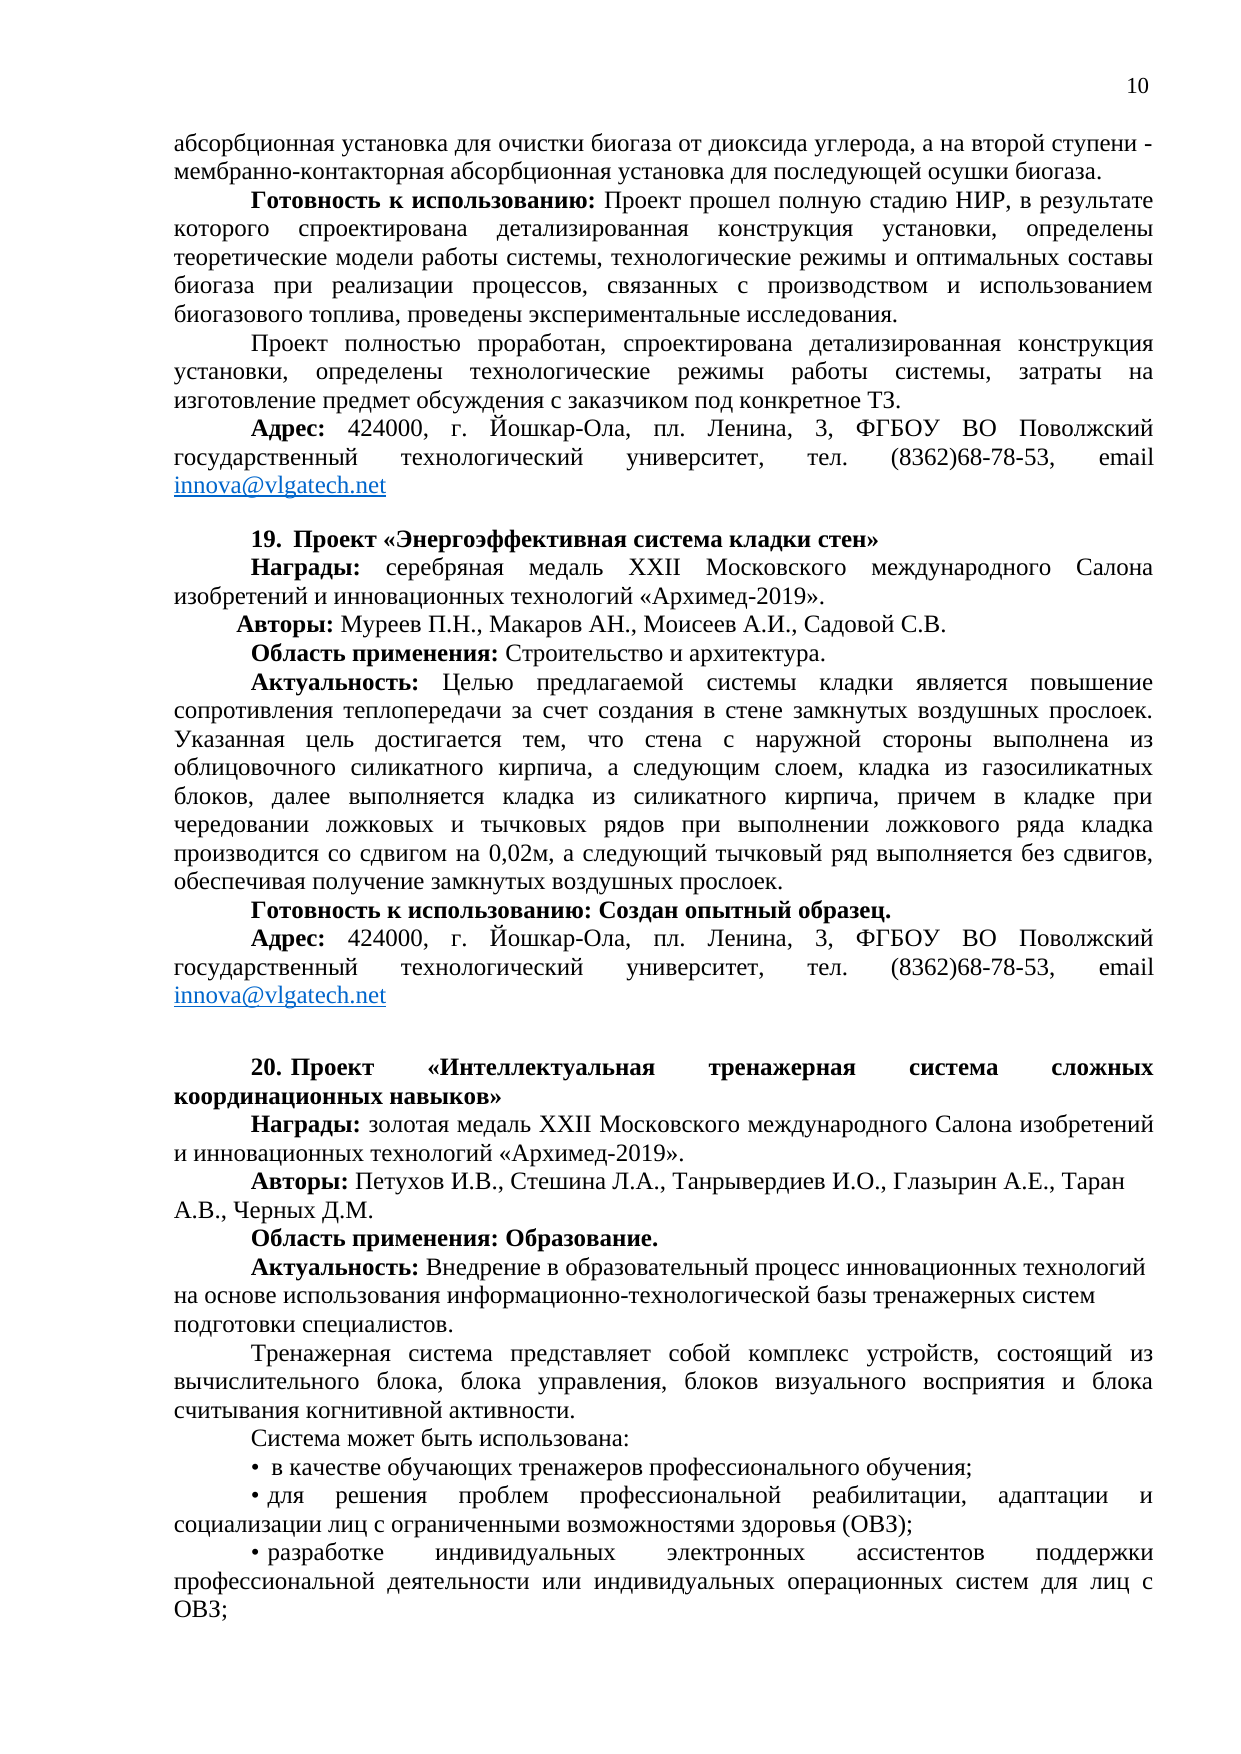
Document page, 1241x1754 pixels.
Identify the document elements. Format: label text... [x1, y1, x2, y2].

text Актуальность: Целью предлагаемой системы кладки является повышение сопротивления теплопередачи за счет создания в стене замкнутых воздушных прослоек. Указанная цель достигается тем, что стена с наружной стороны выполнена из облицовочного силикатного кирпича, а следующим слоем, кладка из газосиликатных блоков, далее выполняется кладка из силикатного кирпича, причем в кладке при чередовании ложковых и тычковых рядов при выполнении ложкового ряда кладка производится со сдвигом на 0,02м, а следующий тычковый ряд выполняется без сдвигов, обеспечивая получение замкнутых воздушных прослоек. [173, 667, 1154, 895]
text Авторы: Муреев П.Н., Макаров АН., Моисеев А.И., Садовой С.В. [236, 610, 1154, 638]
list разработке индивидуальных электронных ассистентов поддержки профессиональной деятельности или индивидуальных операционных систем для лиц с ОВЗ; [173, 1538, 1154, 1624]
list в качестве обучающих тренажеров профессионального обучения; [173, 1452, 1154, 1481]
text Актуальность: Внедрение в образовательный процесс инновационных технологий на основе использования информационно-технологической базы тренажерных систем подготовки специалистов. [173, 1253, 1154, 1338]
text Авторы: Петухов И.В., Стешина Л.А., Танрывердиев И.О., Глазырин А.Е., Таран А.В., Черных Д.М. [173, 1167, 1154, 1224]
text Область применения: Образование. [173, 1224, 1154, 1253]
text Адрес: 424000, г. Йошкар-Ола, пл. Ленина, 3, ФГБОУ ВО Поволжский государственный технологический университет, тел. (8362)68-78-53, email innova@vlgatech.net [173, 924, 1154, 1009]
text Награды: серебряная медаль XXII Московского международного Салона изобретений и инновационных технологий «Архимед-2019». [173, 553, 1154, 610]
text Проект полностью проработан, спроектирована детализированная конструкция установки, определены технологические режимы работы системы, затраты на изготовление предмет обсуждения с заказчиком под конкретное ТЗ. [173, 328, 1154, 414]
text абсорбционная установка для очистки биогаза от диоксида углерода, а на второй ступени - мембранно-контакторная абсорбционная установка для последующей осушки биогаза. [173, 128, 1154, 185]
text Система может быть использована: [173, 1424, 1154, 1452]
list для решения проблем профессиональной реабилитации, адаптации и социализации лиц с ограниченными возможностями здоровья (ОВЗ); [173, 1481, 1154, 1538]
text Готовность к использованию: Проект прошел полную стадию НИР, в результате которого спроектирована детализированная конструкция установки, определены теоретические модели работы системы, технологические режимы и оптимальных составы биогаза при реализации процессов, связанных с производством и использованием биогазового топлива, проведены экспериментальные исследования. [173, 185, 1154, 328]
list Проект «Интеллектуальная тренажерная система сложных координационных навыков» [173, 1053, 1154, 1110]
text Готовность к использованию: Создан опытный образец. [173, 895, 1154, 924]
text Адрес: 424000, г. Йошкар-Ола, пл. Ленина, 3, ФГБОУ ВО Поволжский государственный технологический университет, тел. (8362)68-78-53, email innova@vlgatech.net [173, 414, 1154, 499]
text Область применения: Строительство и архитектура. [173, 638, 1154, 667]
text Тренажерная система представляет собой комплекс устройств, состоящий из вычислительного блока, блока управления, блоков визуального восприятия и блока считывания когнитивной активности. [173, 1338, 1154, 1424]
text 10 [1126, 75, 1149, 98]
list Проект «Энергоэффективная система кладки стен» [173, 524, 1154, 553]
text Награды: золотая медаль XXII Московского международного Салона изобретений и инновационных технологий «Архимед-2019». [173, 1110, 1154, 1167]
